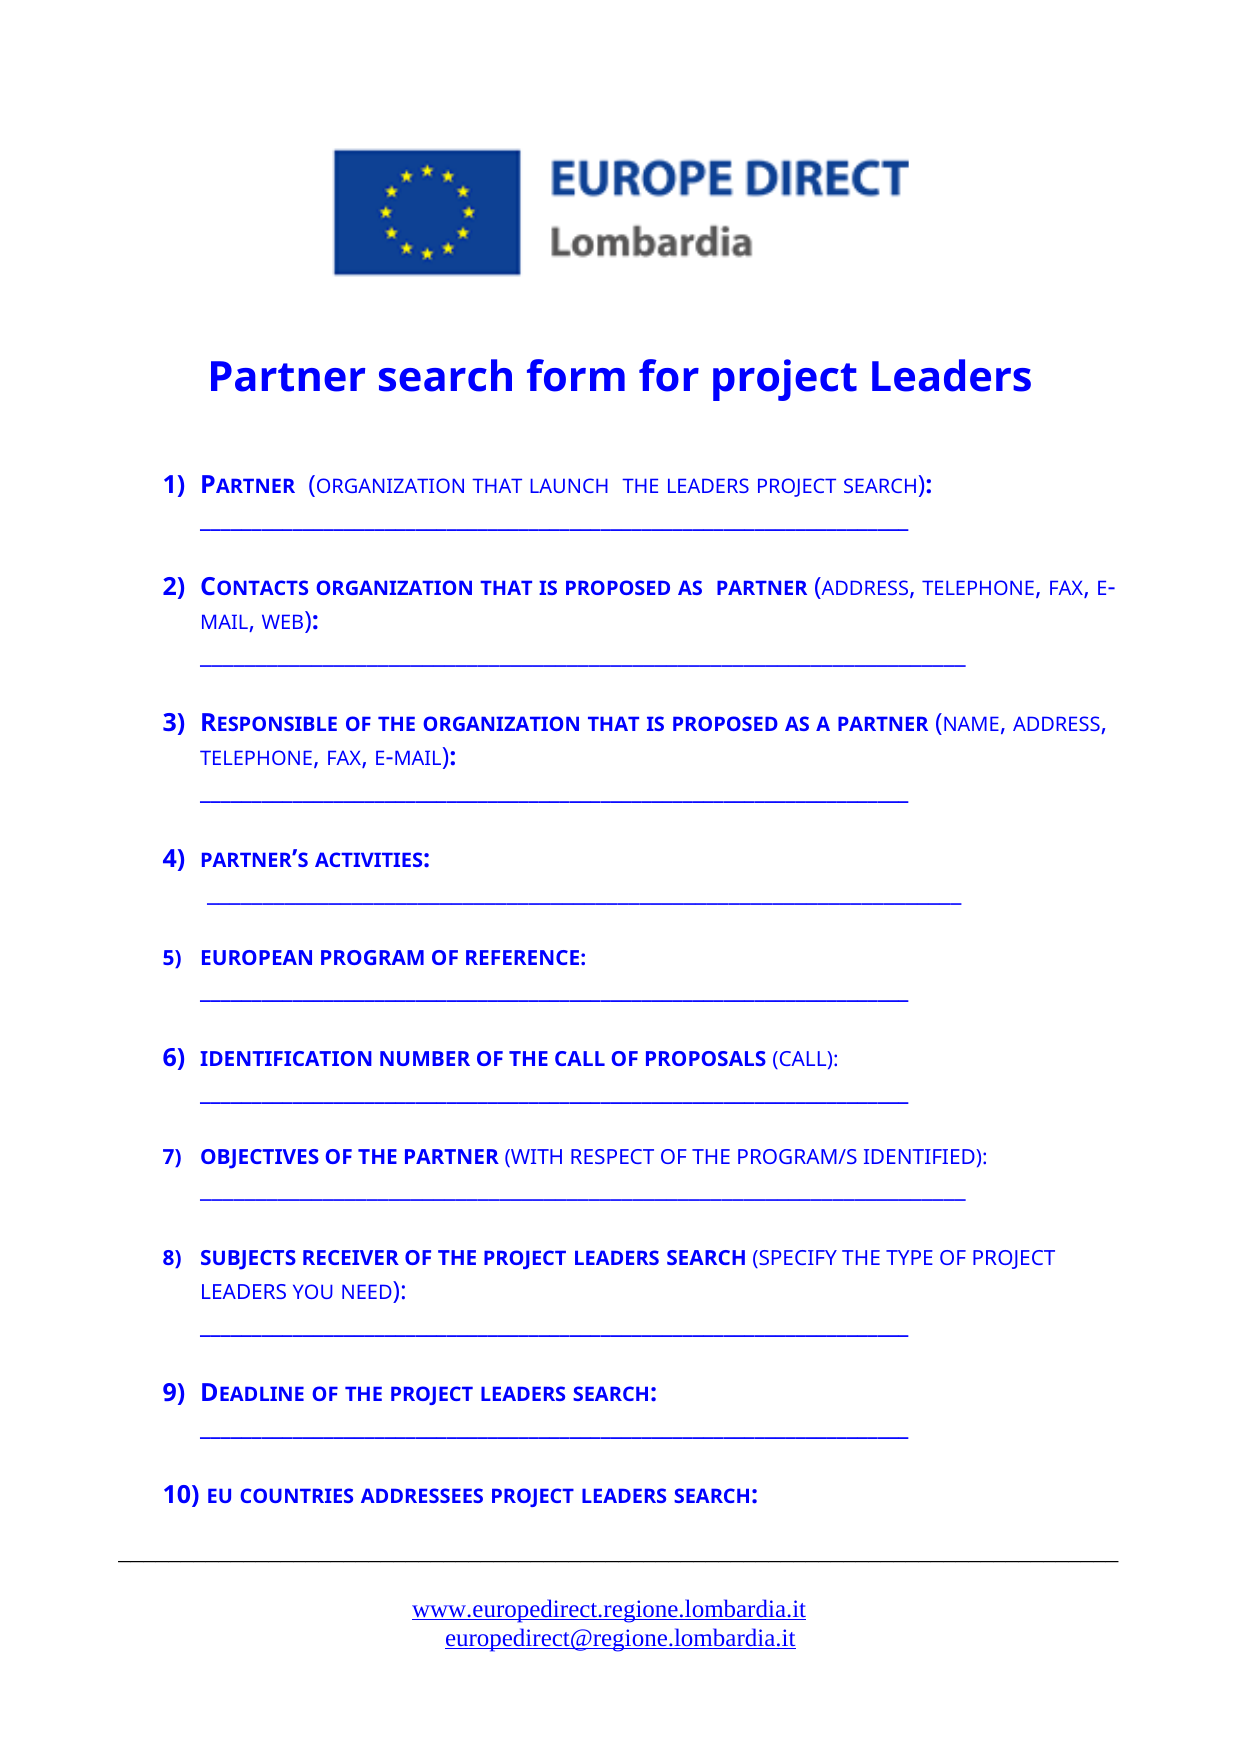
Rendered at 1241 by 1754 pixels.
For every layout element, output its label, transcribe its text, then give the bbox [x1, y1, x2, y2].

text _____________________________________________________________________ [200, 972, 1122, 1006]
list partner’s activities: [162, 841, 1122, 875]
list Contacts organization that is proposed as partner (address, telephone, fax, e-mail, web): [162, 568, 1122, 637]
list EUROPEAN PROGRAM OF REFERENCE: [162, 943, 1122, 972]
text _____________________________________________________________________ [200, 1170, 1122, 1204]
list eu countries addressees project leaders search: [162, 1477, 1122, 1511]
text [200, 1409, 1122, 1443]
text _____________________________________________________________________ [200, 637, 1122, 671]
list OBJECTIVES OF THE PARTNER (WITH RESPECT OF THE PROGRAM/S IDENTIFIED): [162, 1142, 1122, 1170]
list SuBJECTS RECEIVER OF THE project leaders SEARCH (SPECIFY THE TYPE OF PROJECT LEADERS you need): [162, 1238, 1122, 1307]
text ____________________________________________________________________ [207, 875, 1122, 909]
list Deadline of the project leaders search: [162, 1375, 1122, 1409]
list Responsible of the organization that is proposed as a partner (name, address, telephone, fax, e-mail): [162, 705, 1122, 773]
text _____________________________________________________________________ [200, 1307, 1122, 1341]
list Partner (organization that launch the leaders project search): [162, 466, 1122, 500]
subtitle Partner search form for project Leaders [118, 347, 1122, 404]
list IDENTIFICATION NUMBER OF THE CALL OF PROPOSALS (CALL): _____________________________________________________________________ [162, 1040, 1122, 1108]
text _____________________________________________________________________ [200, 500, 1122, 534]
picture [331, 147, 909, 279]
text _____________________________________________________________________ [200, 773, 1122, 807]
